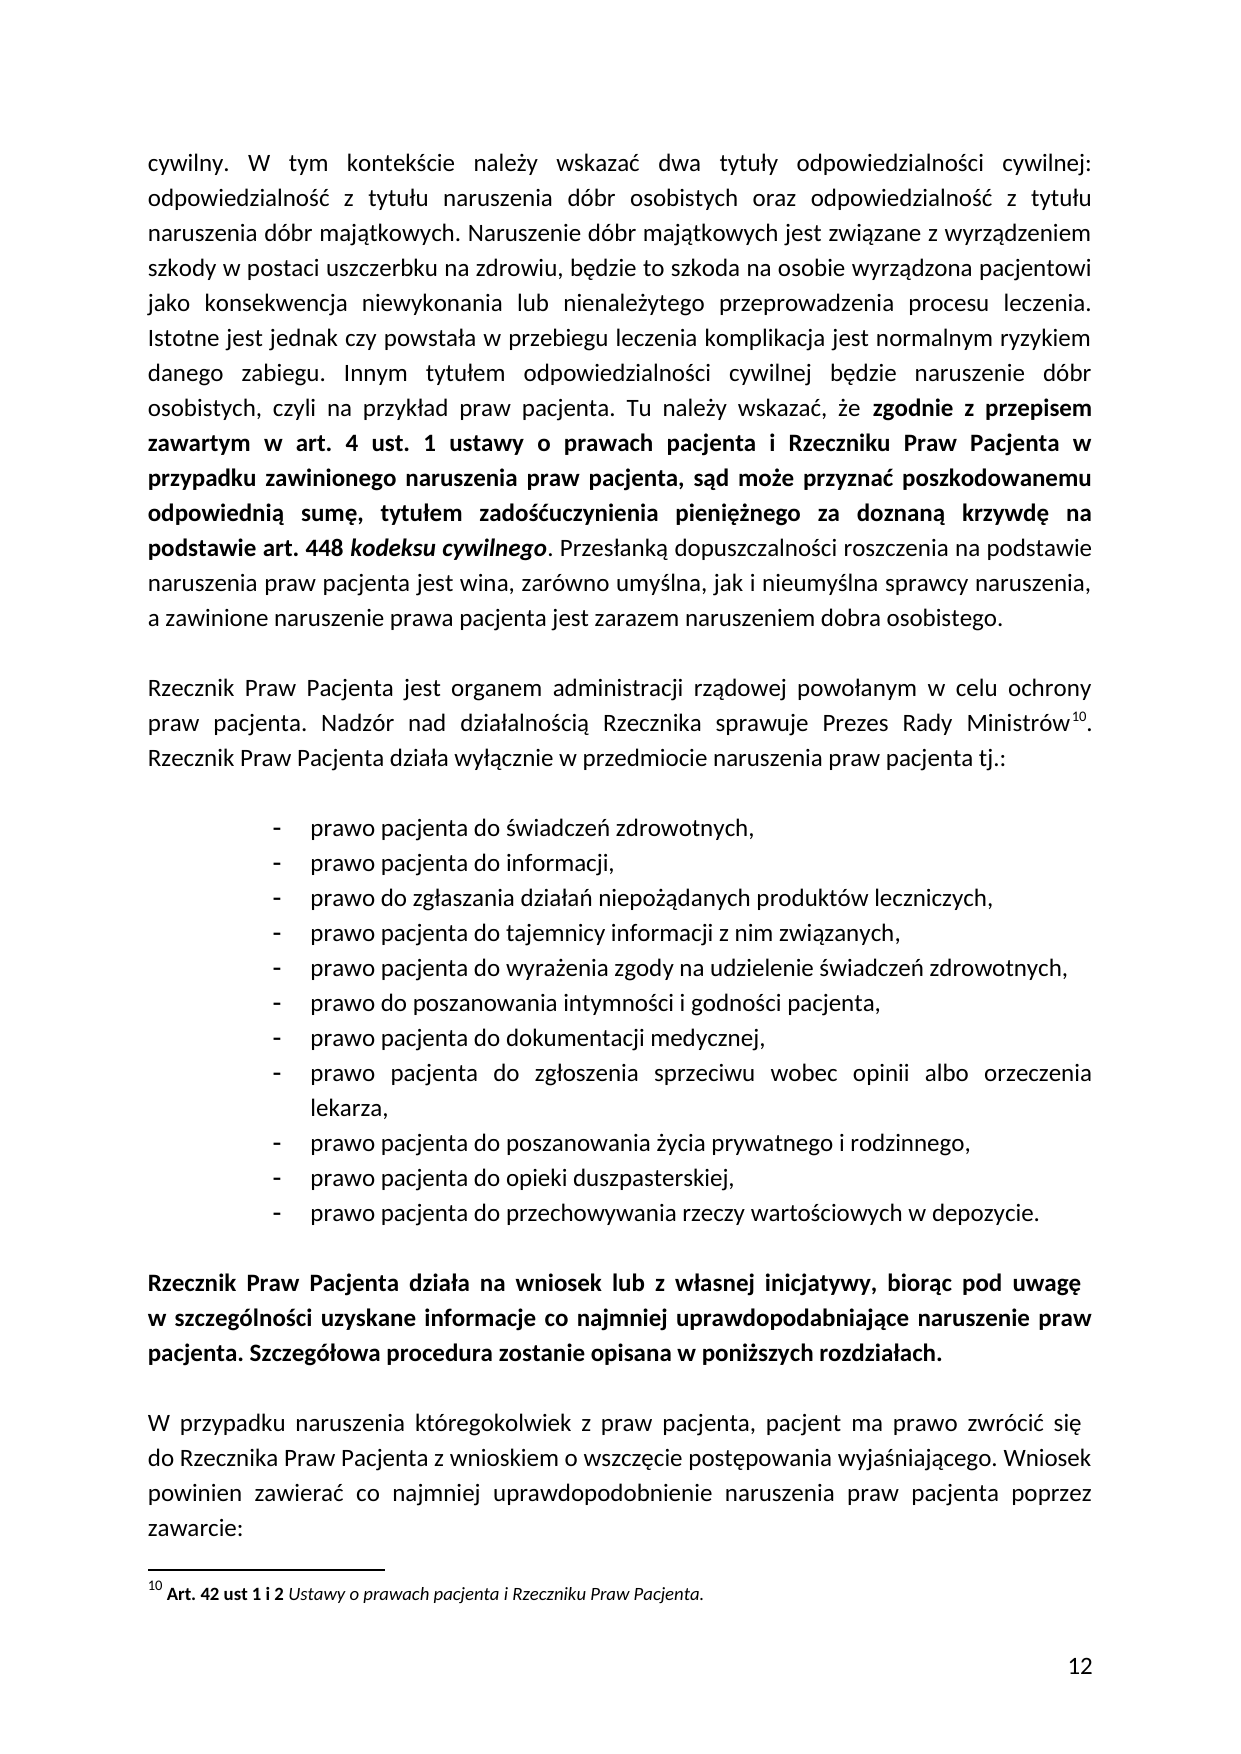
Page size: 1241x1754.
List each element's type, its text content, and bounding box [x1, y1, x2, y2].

list prawo pacjenta do opieki duszpasterskiej, [273, 1163, 1093, 1193]
list prawo pacjenta do informacji, [273, 848, 1093, 878]
list prawo do zgłaszania działań niepożądanych produktów leczniczych, [273, 883, 1093, 913]
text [148, 148, 1093, 633]
list prawo do poszanowania intymności i godności pacjenta, [273, 988, 1093, 1018]
list prawo pacjenta do zgłoszenia sprzeciwu wobec opinii albo orzeczenia lekarza, [273, 1058, 1093, 1123]
text Rzecznik Praw Pacjenta jest organem administracji rządowej powołanym w celu ochrony praw pacjenta. Nadzór nad działalnością Rzecznika sprawuje Prezes Rady Ministrów. Rzecznik Praw Pacjenta działa wyłącznie w przedmiocie naruszenia praw pacjenta tj.: [148, 673, 1093, 773]
list prawo pacjenta do dokumentacji medycznej, [273, 1023, 1093, 1053]
list prawo pacjenta do wyrażenia zgody na udzielenie świadczeń zdrowotnych, [273, 953, 1093, 983]
list prawo pacjenta do przechowywania rzeczy wartościowych w depozycie. [273, 1198, 1093, 1228]
list prawo pacjenta do tajemnicy informacji z nim związanych, [273, 918, 1093, 948]
list prawo pacjenta do poszanowania życia prywatnego i rodzinnego, [273, 1128, 1093, 1158]
list prawo pacjenta do świadczeń zdrowotnych, [273, 813, 1093, 843]
text Rzecznik Praw Pacjenta działa na wniosek lub z własnej inicjatywy, biorąc pod uwagę w szczególności uzyskane informacje co najmniej uprawdopodabniające naruszenie praw pacjenta. Szczegółowa procedura zostanie opisana w poniższych rozdziałach. [148, 1268, 1093, 1368]
text W przypadku naruszenia któregokolwiek z praw pacjenta, pacjent ma prawo zwrócić się do Rzecznika Praw Pacjenta z wnioskiem o wszczęcie postępowania wyjaśniającego. Wniosek powinien zawierać co najmniej uprawdopodobnienie naruszenia praw pacjenta poprzez zawarcie: [148, 1408, 1093, 1543]
